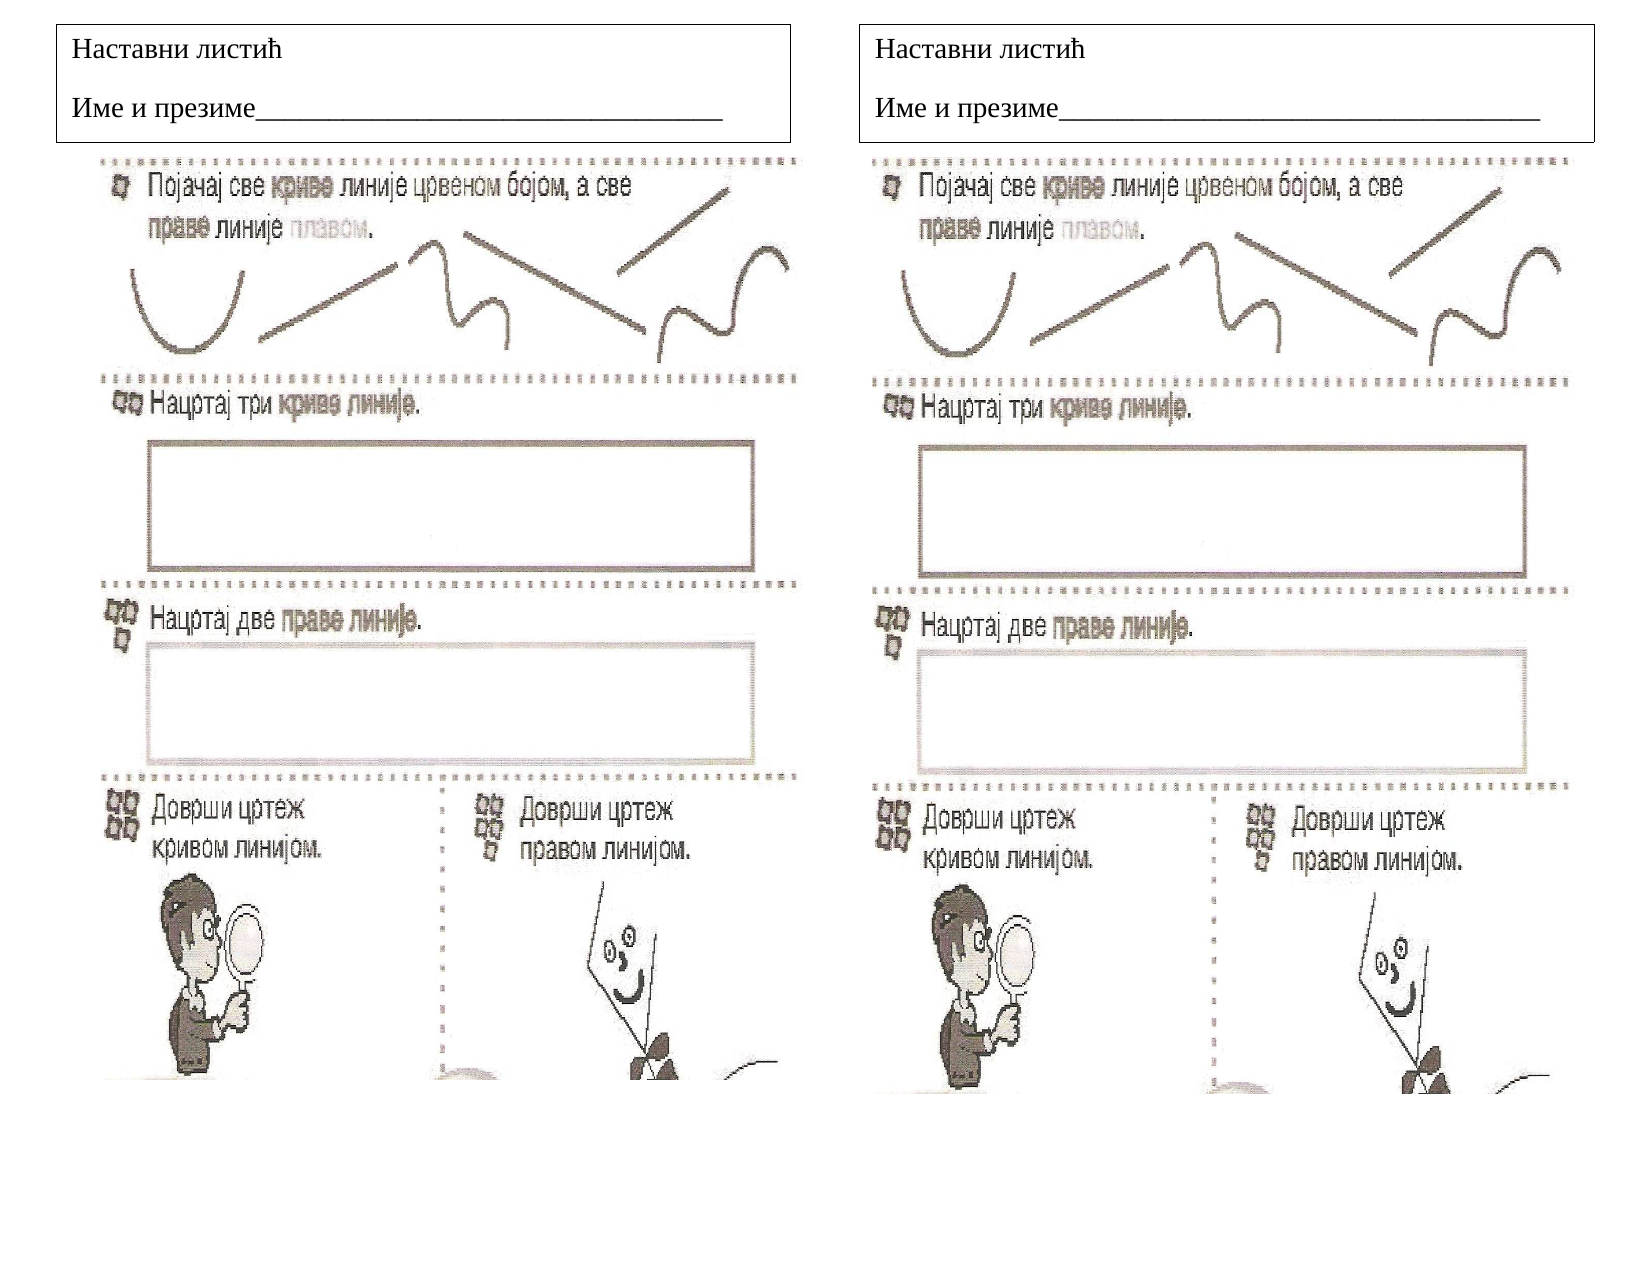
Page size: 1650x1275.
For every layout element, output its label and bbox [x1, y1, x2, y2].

picture [100, 157, 803, 1080]
picture [871, 157, 1575, 1094]
